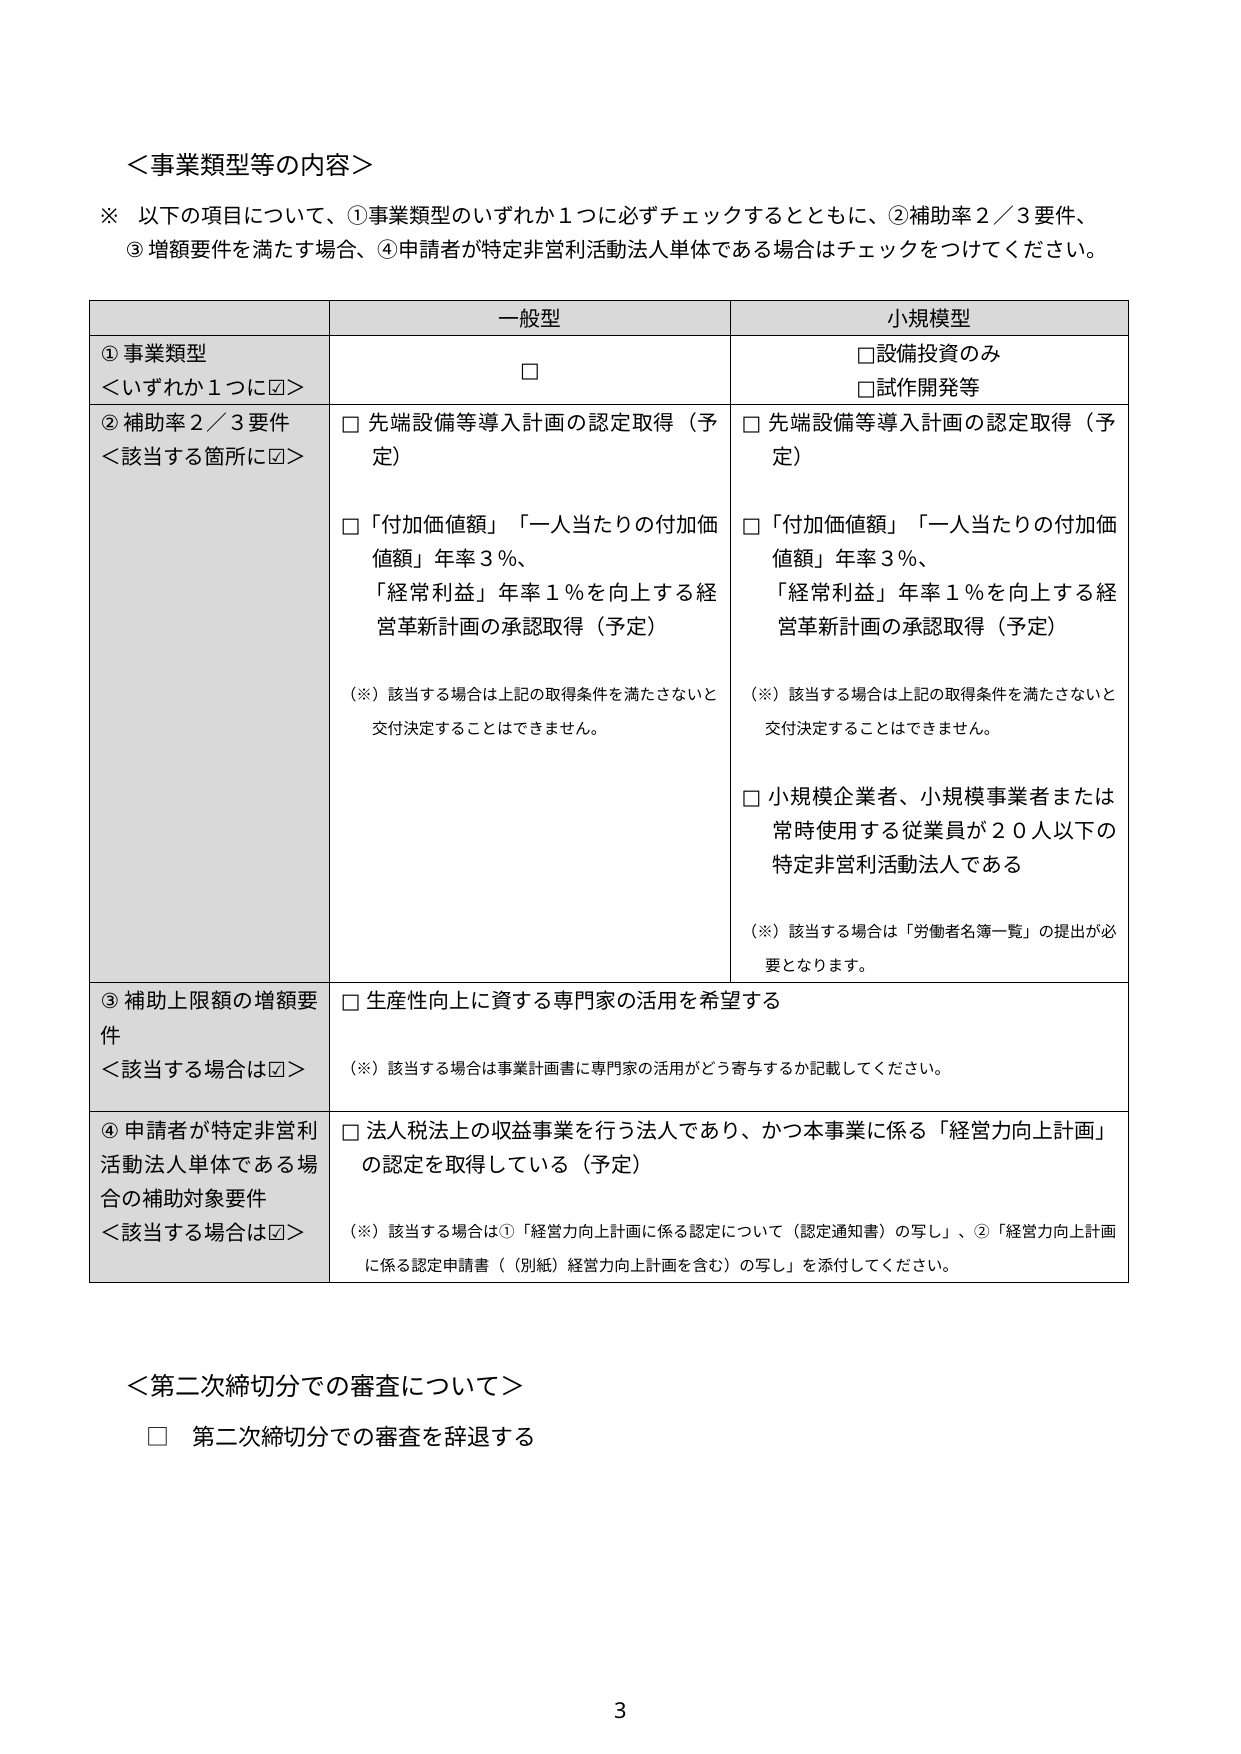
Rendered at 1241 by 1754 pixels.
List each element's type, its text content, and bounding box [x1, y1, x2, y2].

text ＜事業類型等の内容＞ [125, 130, 1140, 198]
table_cell □設備投資のみ □試作開発等 [731, 336, 1128, 404]
table_cell □ 先端設備等導入計画の認定取得（予定） □「付加価値額」「一人当たりの付加価値額」年率３％、 「経常利益」年率１％を向上する経営革新計画の承認取得（予定） （※）該当する場合は上記の取得条件を満たさないと交付決定することはできません。 □ 小規模企業者、小規模事業者または常時使用する従業員が２０人以下の特定非営利活動法人である （※）該当する場合は「労働者名簿一覧」の提出が必要となります。 [731, 405, 1128, 982]
table_header [90, 301, 329, 335]
table_cell ②補助率２／３要件 ＜該当する箇所に☑＞ [90, 405, 329, 982]
text ③増額要件を満たす場合、④申請者が特定非営利活動法人単体である場合はチェックをつけてください。 [125, 232, 1140, 266]
table_cell ①事業類型 ＜いずれか１つに☑＞ [90, 336, 329, 404]
table_cell □ 先端設備等導入計画の認定取得（予定） □「付加価値額」「一人当たりの付加価値額」年率３％、 「経常利益」年率１％を向上する経営革新計画の承認取得（予定） （※）該当する場合は上記の取得条件を満たさないと交付決定することはできません。 [330, 405, 730, 982]
text ※ 以下の項目について、①事業類型のいずれか１つに必ずチェックするとともに、②補助率２／３要件、 [100, 198, 1140, 232]
table_cell □ 法人税法上の収益事業を行う法人であり、かつ本事業に係る「経営力向上計画」の認定を取得している（予定） （※）該当する場合は①「経営力向上計画に係る認定について（認定通知書）の写し」、②「経営力向上計画に係る認定申請書（（別紙）経営力向上計画を含む）の写し」を添付してください。 [330, 1112, 1128, 1282]
table_cell □ 生産性向上に資する専門家の活用を希望する （※）該当する場合は事業計画書に専門家の活用がどう寄与するか記載してください。 [330, 983, 1128, 1111]
table_header 小規模型 [731, 301, 1128, 335]
table_cell ③補助上限額の増額要件 ＜該当する場合は☑＞ [90, 983, 329, 1111]
text □ 第二次締切分での審査を辞退する [100, 1419, 1140, 1453]
text ＜第二次締切分での審査について＞ [100, 1351, 1140, 1419]
table_cell ④申請者が特定非営利活動法人単体である場合の補助対象要件 ＜該当する場合は☑＞ [90, 1112, 329, 1282]
table_cell □ [330, 336, 730, 404]
table_header 一般型 [330, 301, 730, 335]
